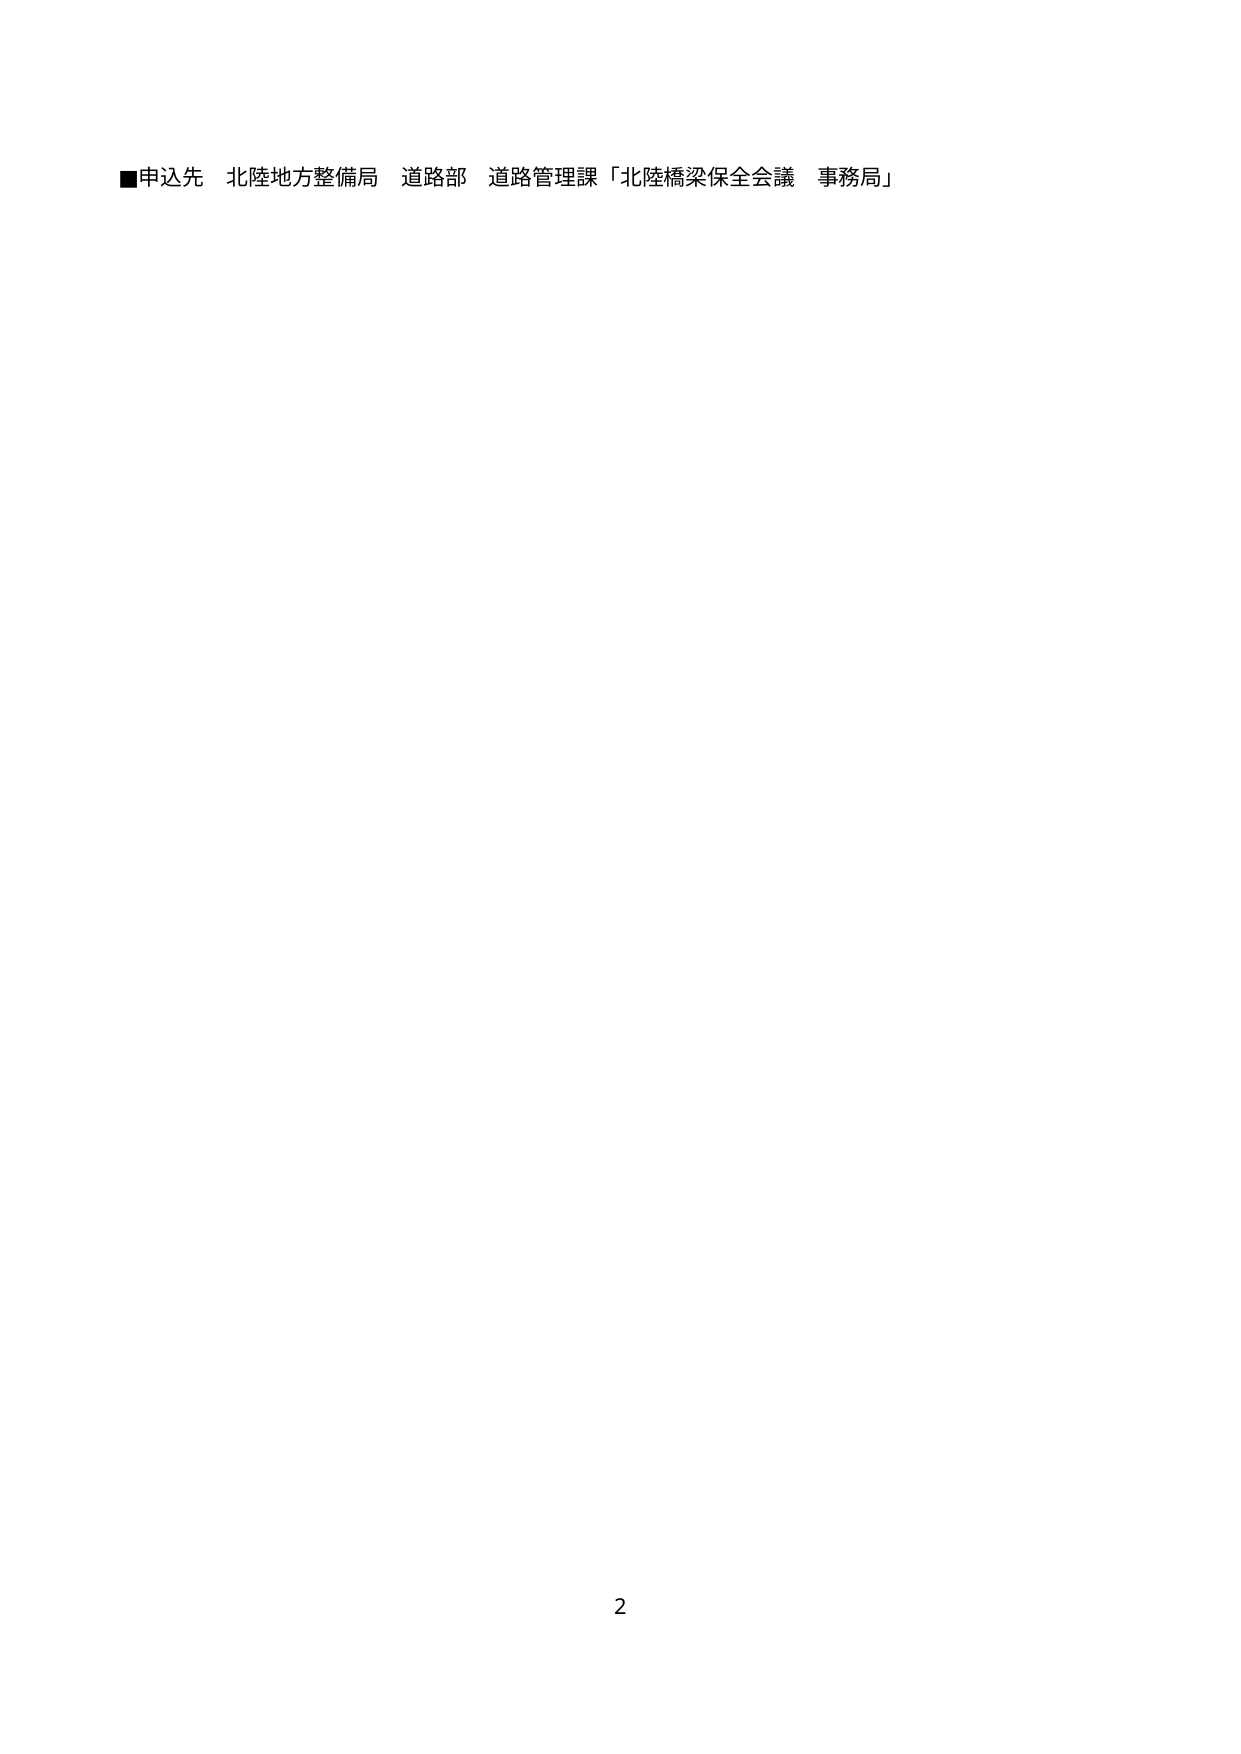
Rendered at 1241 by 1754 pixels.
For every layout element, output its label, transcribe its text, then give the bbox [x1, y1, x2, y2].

text ■申込先 北陸地方整備局 道路部 道路管理課「北陸橋梁保全会議 事務局｣ [118, 157, 1122, 194]
